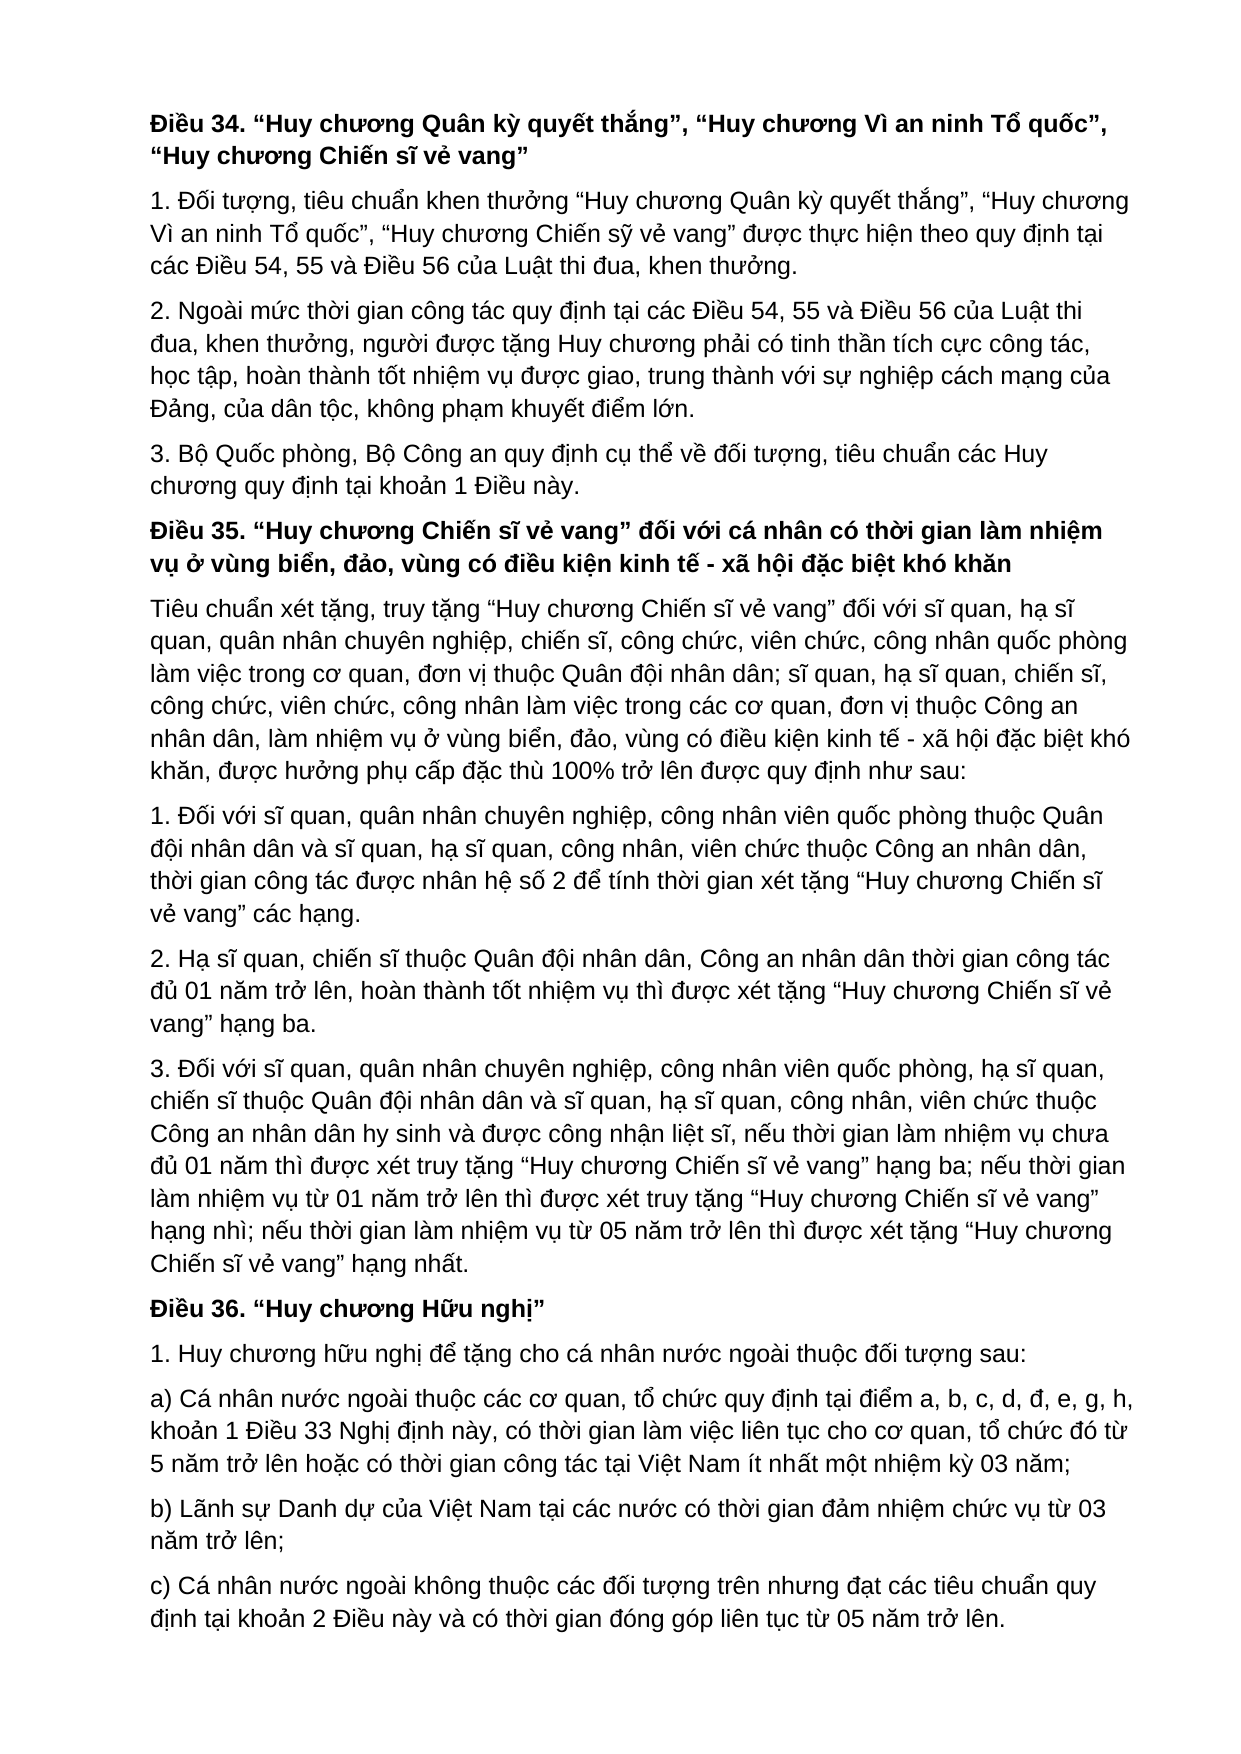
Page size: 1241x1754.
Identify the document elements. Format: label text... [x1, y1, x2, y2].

text 3. Đối với sĩ quan, quân nhân chuyên nghiệp, công nhân viên quốc phòng, hạ sĩ quan, chiến sĩ thuộc Quân đội nhân dân và sĩ quan, hạ sĩ quan, công nhân, viên chức thuộc Công an nhân dân hy sinh và được công nhận liệt sĩ, nếu thời gian làm nhiệm vụ chưa đủ 01 năm thì được xét truy tặng “Huy chương Chiến sĩ vẻ vang” hạng ba; nếu thời gian làm nhiệm vụ từ 01 năm trở lên thì được xét truy tặng “Huy chương Chiến sĩ vẻ vang” hạng nhì; nếu thời gian làm nhiệm vụ từ 05 năm trở lên thì được xét tặng “Huy chương Chiến sĩ vẻ vang” hạng nhất. [150, 1050, 1135, 1277]
text 1. Huy chương hữu nghị để tặng cho cá nhân nước ngoài thuộc đối tượng sau: [150, 1335, 1135, 1367]
text Tiêu chuẩn xét tặng, truy tặng “Huy chương Chiến sĩ vẻ vang” đối với sĩ quan, hạ sĩ quan, quân nhân chuyên nghiệp, chiến sĩ, công chức, viên chức, công nhân quốc phòng làm việc trong cơ quan, đơn vị thuộc Quân đội nhân dân; sĩ quan, hạ sĩ quan, chiến sĩ, công chức, viên chức, công nhân làm việc trong các cơ quan, đơn vị thuộc Công an nhân dân, làm nhiệm vụ ở vùng biển, đảo, vùng có điều kiện kinh tế - xã hội đặc biệt khó khăn, được hưởng phụ cấp đặc thù 100% trở lên được quy định như sau: [150, 590, 1135, 785]
text c) Cá nhân nước ngoài không thuộc các đối tượng trên nhưng đạt các tiêu chuẩn quy định tại khoản 2 Điều này và có thời gian đóng góp liên tục từ 05 năm trở lên. [150, 1567, 1135, 1632]
text 2. Ngoài mức thời gian công tác quy định tại các Điều 54, 55 và Điều 56 của Luật thi đua, khen thưởng, người được tặng Huy chương phải có tinh thần tích cực công tác, học tập, hoàn thành tốt nhiệm vụ được giao, trung thành với sự nghiệp cách mạng của Đảng, của dân tộc, không phạm khuyết điểm lớn. [150, 292, 1135, 422]
text 2. Hạ sĩ quan, chiến sĩ thuộc Quân đội nhân dân, Công an nhân dân thời gian công tác đủ 01 năm trở lên, hoàn thành tốt nhiệm vụ thì được xét tặng “Huy chương Chiến sĩ vẻ vang” hạng ba. [150, 940, 1135, 1037]
text Điều 35. “Huy chương Chiến sĩ vẻ vang” đối với cá nhân có thời gian làm nhiệm vụ ở vùng biển, đảo, vùng có điều kiện kinh tế - xã hội đặc biệt khó khăn [150, 512, 1135, 577]
text Điều 34. “Huy chương Quân kỳ quyết thắng”, “Huy chương Vì an ninh Tổ quốc”, “Huy chương Chiến sĩ vẻ vang” [150, 105, 1135, 170]
text 3. Bộ Quốc phòng, Bộ Công an quy định cụ thể về đối tượng, tiêu chuẩn các Huy chương quy định tại khoản 1 Điều này. [150, 435, 1135, 500]
text Điều 36. “Huy chương Hữu nghị” [150, 1290, 1135, 1322]
text 1. Đối với sĩ quan, quân nhân chuyên nghiệp, công nhân viên quốc phòng thuộc Quân đội nhân dân và sĩ quan, hạ sĩ quan, công nhân, viên chức thuộc Công an nhân dân, thời gian công tác được nhân hệ số 2 để tính thời gian xét tặng “Huy chương Chiến sĩ vẻ vang” các hạng. [150, 797, 1135, 927]
text a) Cá nhân nước ngoài thuộc các cơ quan, tổ chức quy định tại điểm a, b, c, d, đ, e, g, h, khoản 1 Điều 33 Nghị định này, có thời gian làm việc liên tục cho cơ quan, tổ chức đó từ 5 năm trở lên hoặc có thời gian công tác tại Việt Nam ít nhất một nhiệm kỳ 03 năm; [150, 1380, 1135, 1477]
text b) Lãnh sự Danh dự của Việt Nam tại các nước có thời gian đảm nhiệm chức vụ từ 03 năm trở lên; [150, 1490, 1135, 1555]
text 1. Đối tượng, tiêu chuẩn khen thưởng “Huy chương Quân kỳ quyết thắng”, “Huy chương Vì an ninh Tổ quốc”, “Huy chương Chiến sỹ vẻ vang” được thực hiện theo quy định tại các Điều 54, 55 và Điều 56 của Luật thi đua, khen thưởng. [150, 182, 1135, 280]
